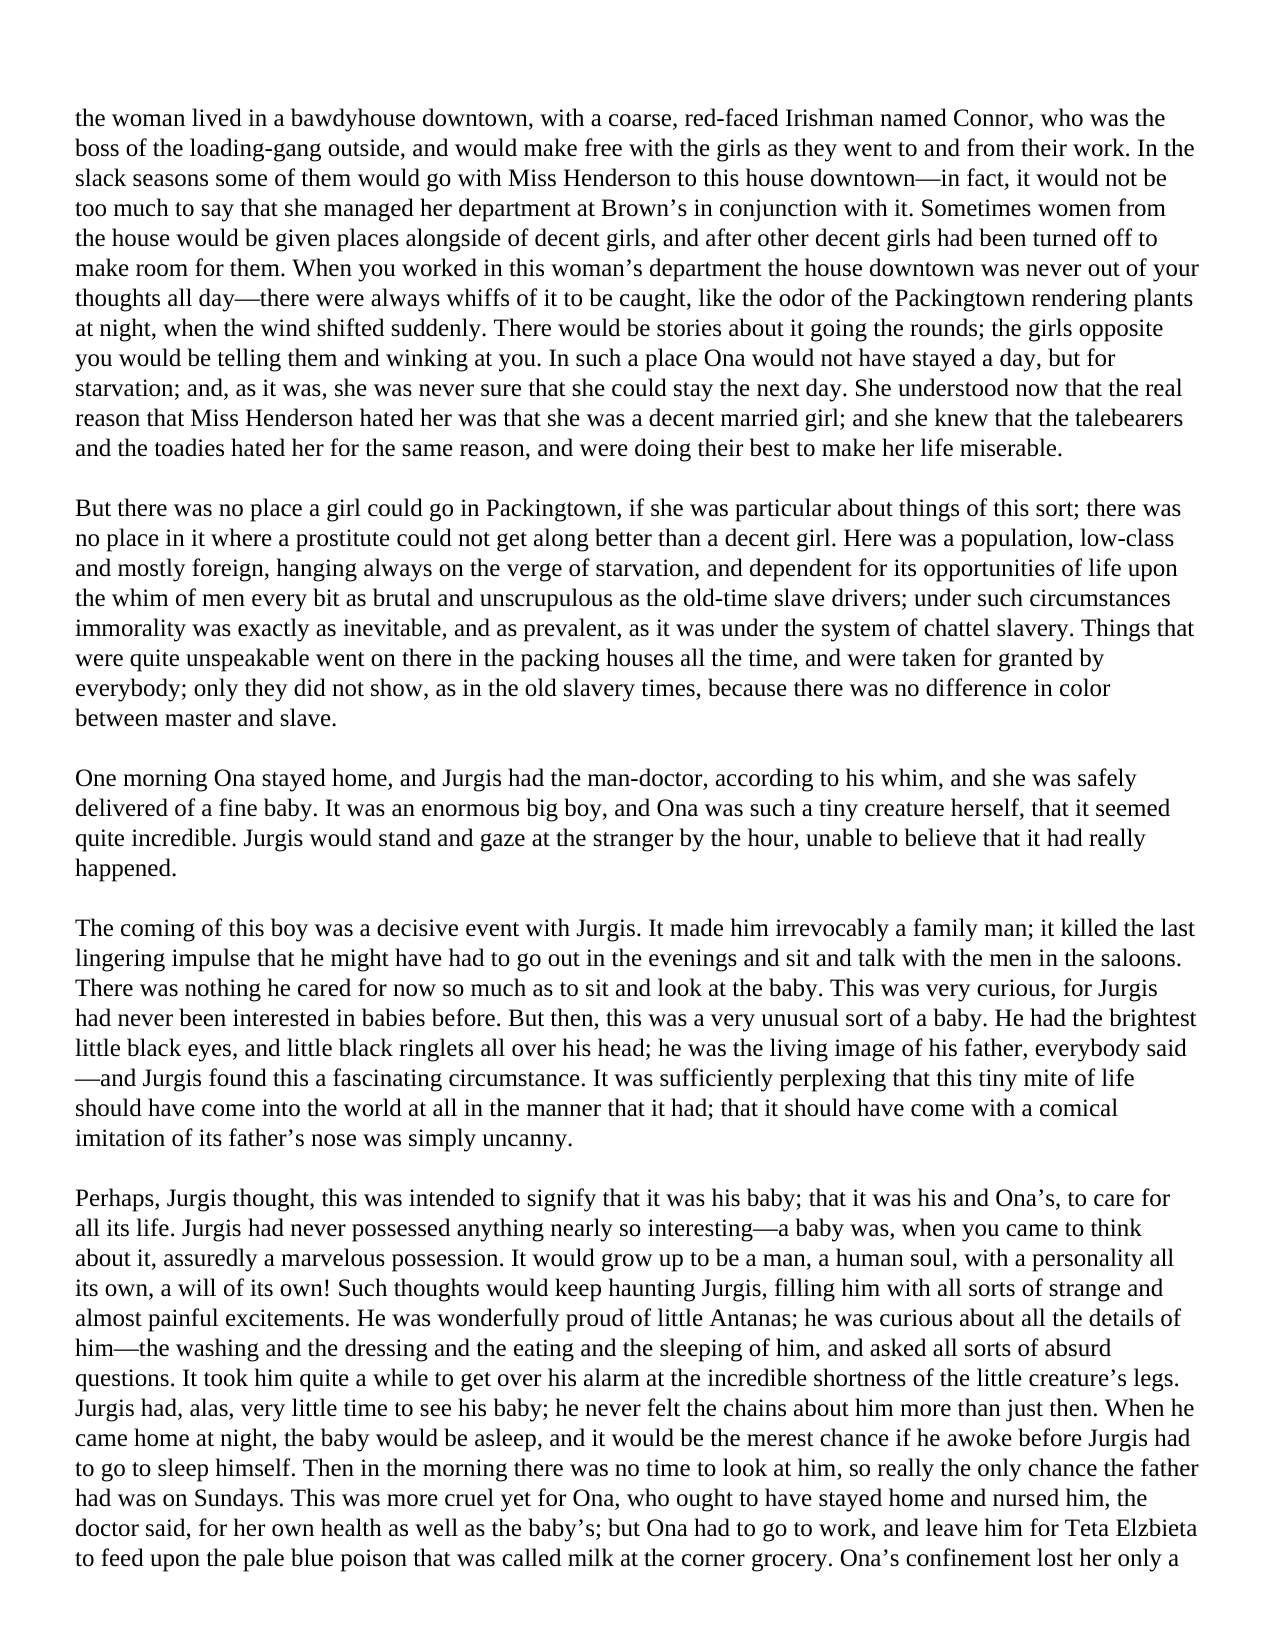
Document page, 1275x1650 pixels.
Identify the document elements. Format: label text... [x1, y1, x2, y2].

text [75, 1391, 1200, 1571]
text One morning Ona stayed home, and Jurgis had the man-doctor, according to his whim, and she was safely delivered of a fine baby. It was an enormous big boy, and Ona was such a tiny creature herself, that it seemed quite incredible. Jurgis would stand and gaze at the stranger by the hour, unable to believe that it had really happened. [75, 761, 1200, 881]
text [75, 101, 1200, 461]
text Perhaps, Jurgis thought, this was intended to signify that it was his baby; that it was his and Ona’s, to care for all its life. Jurgis had never possessed anything nearly so interesting—a baby was, when you came to think about it, assuredly a marvelous possession. It would grow up to be a man, a human soul, with a personality all its own, a will of its own! Such thoughts would keep haunting Jurgis, filling him with all sorts of strange and almost painful excitements. He was wonderfully proud of little Antanas; he was curious about all the details of him—the washing and the dressing and the eating and the sleeping of him, and asked all sorts of absurd questions. It took him quite a while to get over his alarm at the incredible shortness of the little creature’s legs. [75, 1181, 1200, 1391]
text But there was no place a girl could go in Packingtown, if she was particular about things of this sort; there was no place in it where a prostitute could not get along better than a decent girl. Here was a population, low-class and mostly foreign, hanging always on the verge of starvation, and dependent for its opportunities of life upon the whim of men every bit as brutal and unscrupulous as the old-time slave drivers; under such circumstances immorality was exactly as inevitable, and as prevalent, as it was under the system of chattel slavery. Things that were quite unspeakable went on there in the packing houses all the time, and were taken for granted by everybody; only they did not show, as in the old slavery times, because there was no difference in color between master and slave. [75, 491, 1200, 731]
text The coming of this boy was a decisive event with Jurgis. It made him irrevocably a family man; it killed the last lingering impulse that he might have had to go out in the evenings and sit and talk with the men in the saloons. There was nothing he cared for now so much as to sit and look at the baby. This was very curious, for Jurgis had never been interested in babies before. But then, this was a very unusual sort of a baby. He had the brightest little black eyes, and little black ringlets all over his head; he was the living image of his father, everybody said—and Jurgis found this a fascinating circumstance. It was sufficiently perplexing that this tiny mite of life should have come into the world at all in the manner that it had; that it should have come with a comical imitation of its father’s nose was simply uncanny. [75, 911, 1200, 1151]
